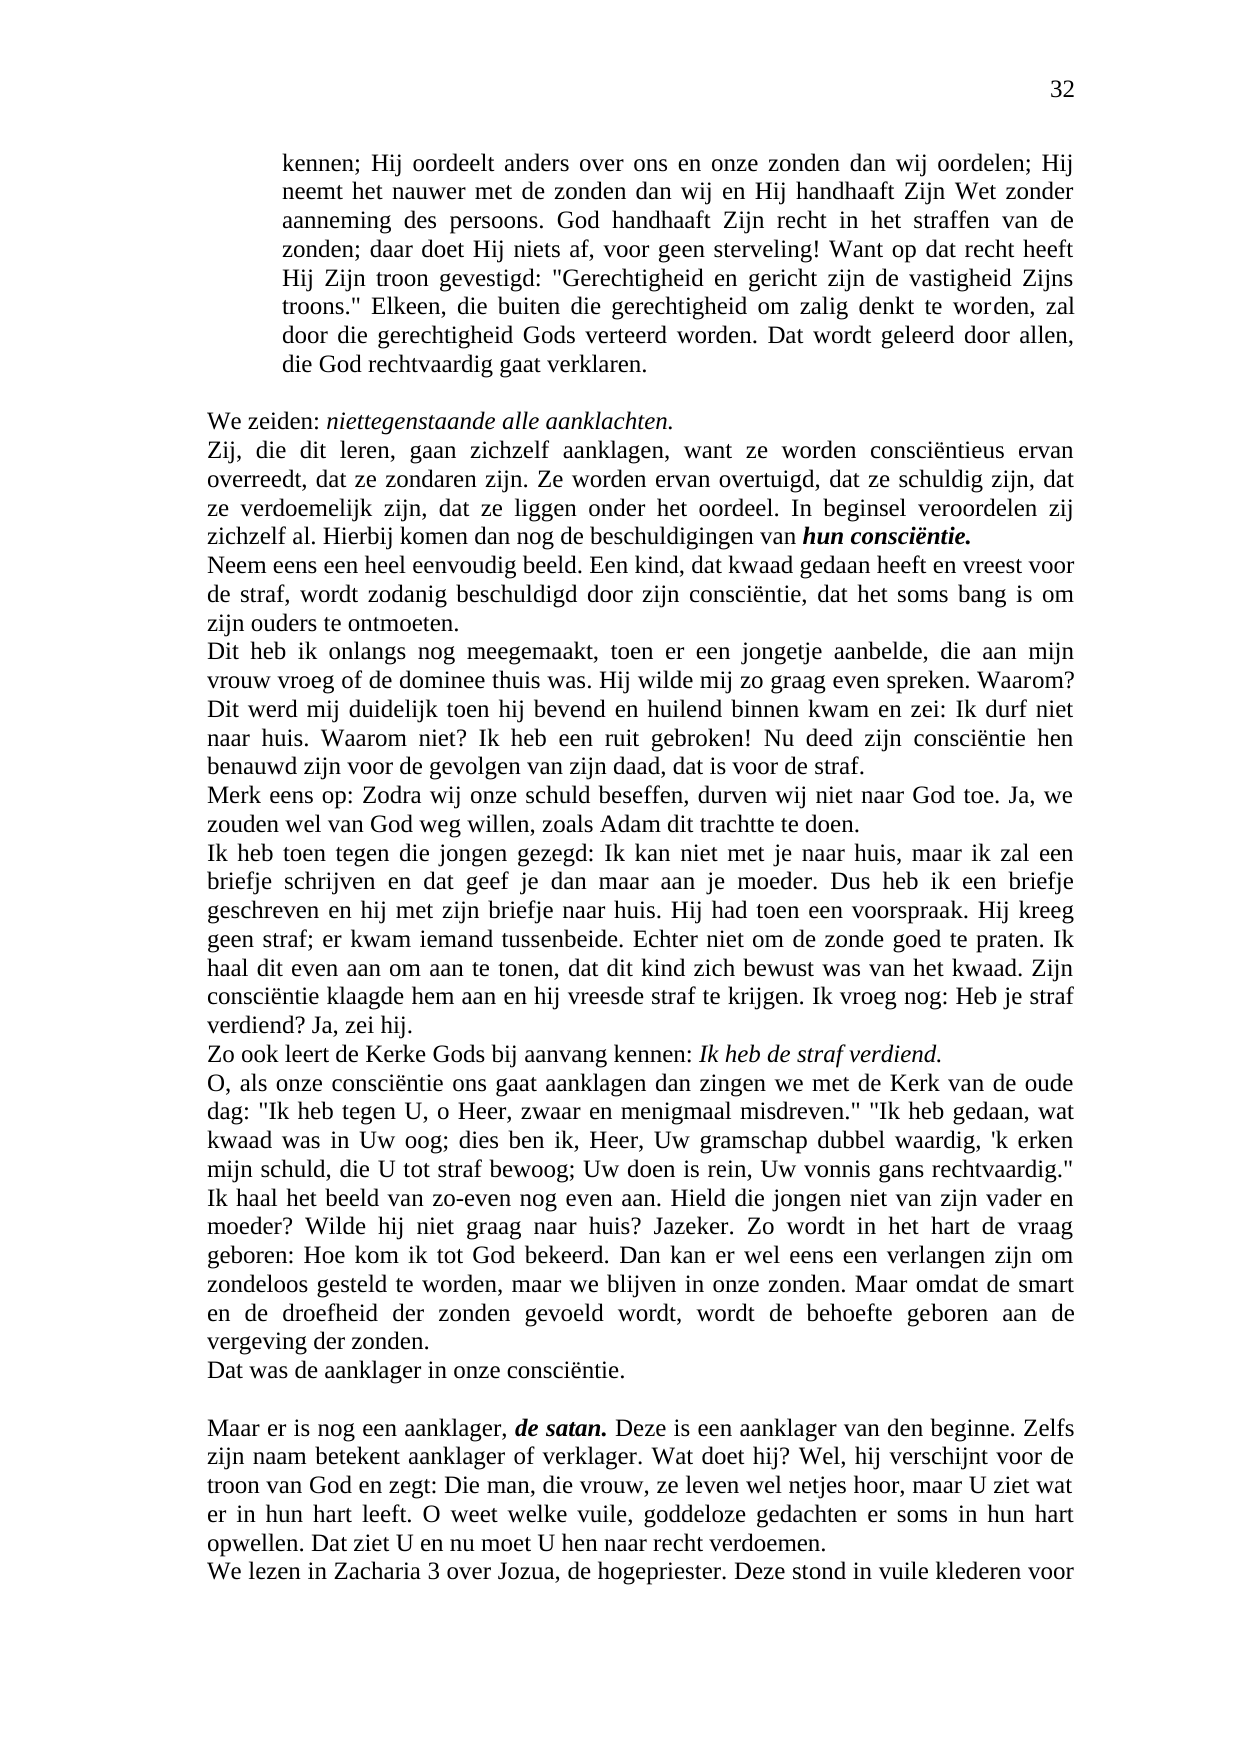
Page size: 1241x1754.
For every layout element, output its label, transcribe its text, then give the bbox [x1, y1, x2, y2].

text Neem eens een heel eenvoudig beeld. Een kind, dat kwaad gedaan heeft en vreest voor de straf, wordt zodanig beschuldigd door zijn consciëntie, dat het soms bang is om zijn ouders te ontmoeten. [207, 550, 1075, 636]
text Dat was de aanklager in onze consciëntie. [207, 1355, 1075, 1384]
text O, als onze consciëntie ons gaat aanklagen dan zingen we met de Kerk van de oude dag: "Ik heb tegen U, o Heer, zwaar en menigmaal misdreven." "Ik heb gedaan, wat kwaad was in Uw oog; dies ben ik, Heer, Uw gramschap dubbel waardig, 'k erken mijn schuld, die U tot straf bewoog; Uw doen is rein, Uw vonnis gans rechtvaardig." Ik haal het beeld van zo-even nog even aan. Hield die jongen niet van zijn vader en moeder? Wilde hij niet graag naar huis? Jazeker. Zo wordt in het hart de vraag geboren: Hoe kom ik tot God bekeerd. Dan kan er wel eens een verlangen zijn om zondeloos gesteld te worden, maar we blijven in onze zonden. Maar omdat de smart en de droefheid der zonden gevoeld wordt, wordt de behoefte geboren aan de vergeving der zonden. [207, 1068, 1075, 1355]
text Zij, die dit leren, gaan zichzelf aanklagen, want ze worden consciëntieus ervan overreedt, dat ze zondaren zijn. Ze worden ervan overtuigd, dat ze schuldig zijn, dat ze verdoemelijk zijn, dat ze liggen onder het oordeel. In beginsel veroordelen zij zichzelf al. Hierbij komen dan nog de beschuldigingen van hun consciëntie. [207, 435, 1075, 550]
text Maar er is nog een aanklager, de satan. Deze is een aanklager van den beginne. Zelfs zijn naam betekent aanklager of verklager. Wat doet hij? Wel, hij verschijnt voor de troon van God en zegt: Die man, die vrouw, ze leven wel netjes hoor, maar U ziet wat er in hun hart leeft. O weet welke vuile, goddeloze gedachten er soms in hun hart opwellen. Dat ziet U en nu moet U hen naar recht verdoemen. [207, 1413, 1075, 1556]
text Dit heb ik onlangs nog meegemaakt, toen er een jongetje aanbelde, die aan mijn vrouw vroeg of de dominee thuis was. Hij wilde mij zo graag even spreken. Waarom? Dit werd mij duidelijk toen hij bevend en huilend binnen kwam en zei: Ik durf niet naar huis. Waarom niet? Ik heb een ruit gebroken! Nu deed zijn consciëntie hen benauwd zijn voor de gevolgen van zijn daad, dat is voor de straf. [207, 636, 1075, 780]
text We zeiden: niettegenstaande alle aanklachten. [207, 406, 1075, 435]
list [244, 148, 1075, 378]
text Ik heb toen tegen die jongen gezegd: Ik kan niet met je naar huis, maar ik zal een briefje schrijven en dat geef je dan maar aan je moeder. Dus heb ik een briefje geschreven en hij met zijn briefje naar huis. Hij had toen een voorspraak. Hij kreeg geen straf; er kwam iemand tussenbeide. Echter niet om de zonde goed te praten. Ik haal dit even aan om aan te tonen, dat dit kind zich bewust was van het kwaad. Zijn consciëntie klaagde hem aan en hij vreesde straf te krijgen. Ik vroeg nog: Heb je straf verdiend? Ja, zei hij. [207, 838, 1075, 1039]
text Zo ook leert de Kerke Gods bij aanvang kennen: Ik heb de straf verdiend. [207, 1039, 1075, 1068]
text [207, 1556, 1075, 1585]
text Merk eens op: Zodra wij onze schuld beseffen, durven wij niet naar God toe. Ja, we zouden wel van God weg willen, zoals Adam dit trachtte te doen. [207, 780, 1075, 838]
